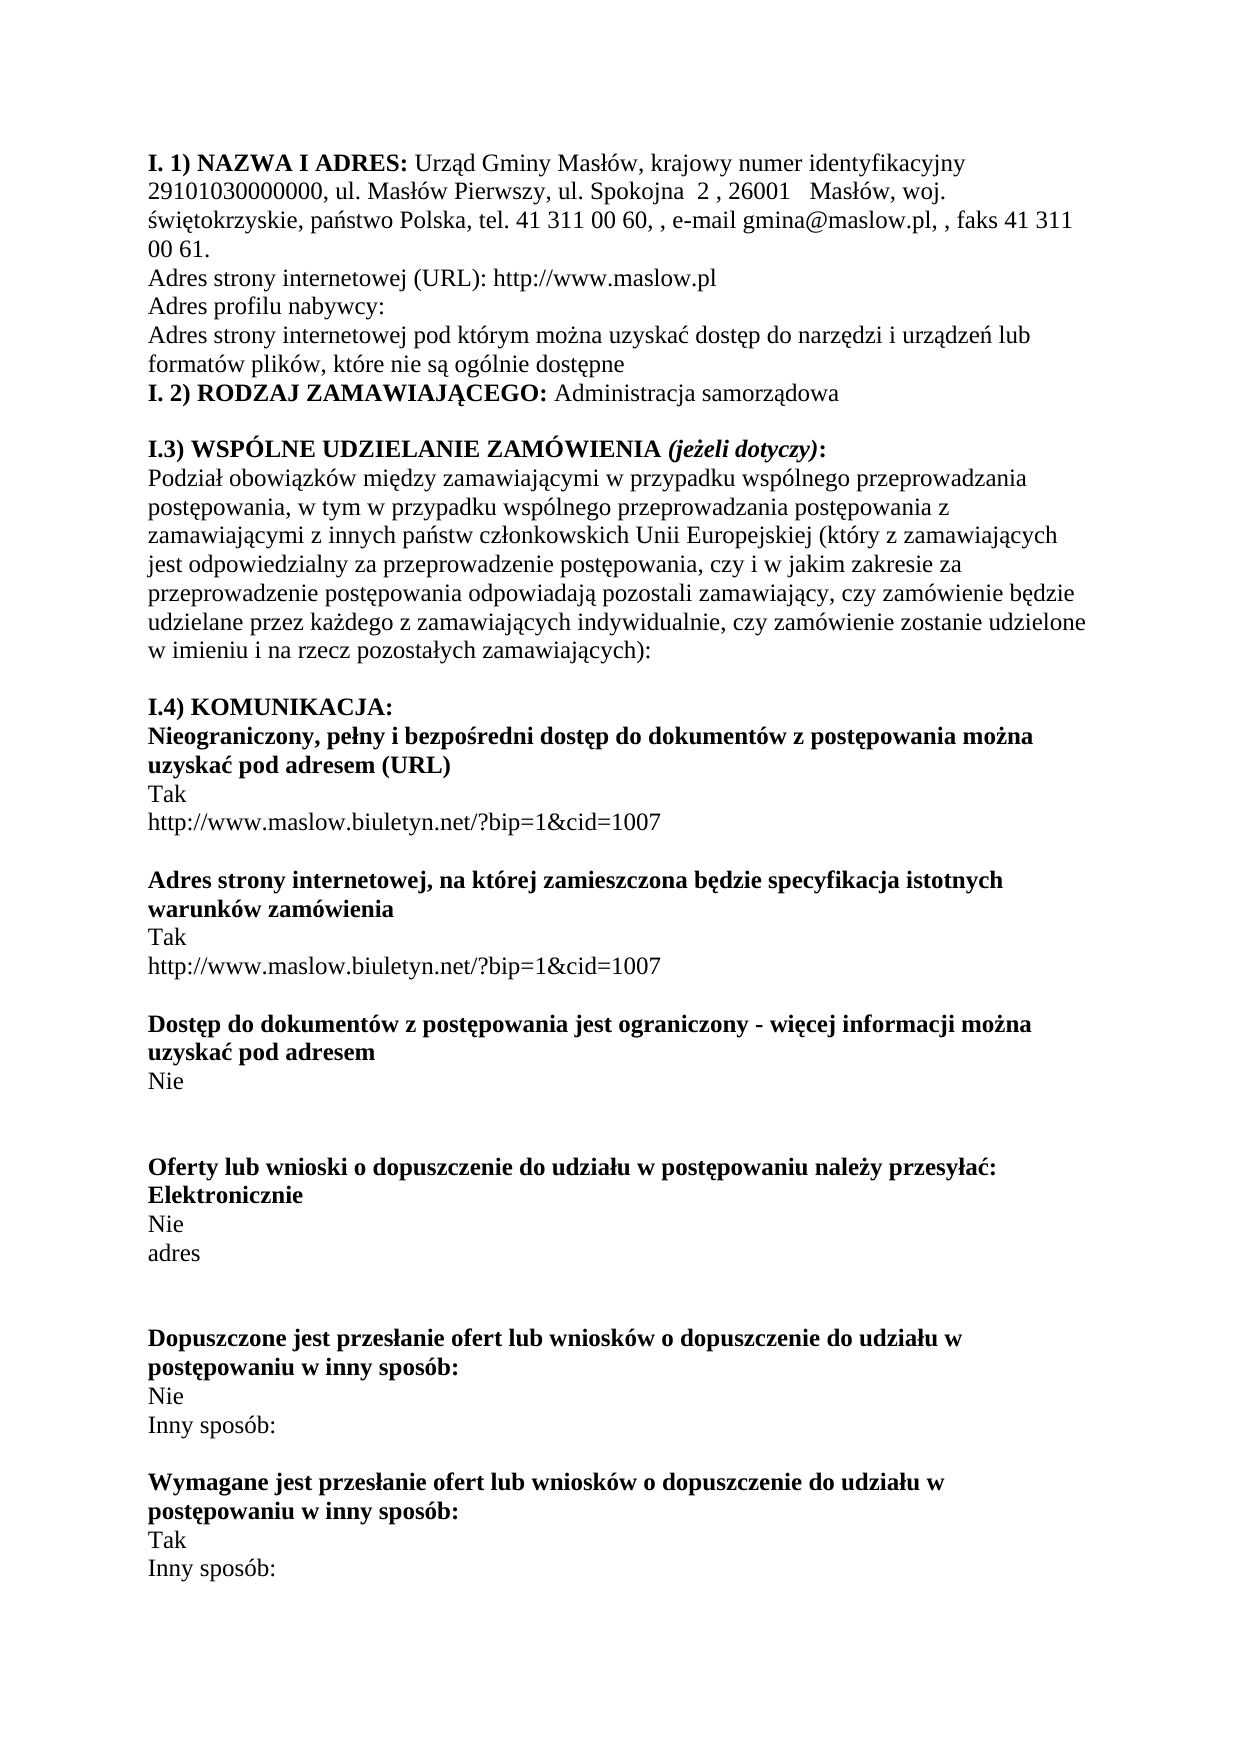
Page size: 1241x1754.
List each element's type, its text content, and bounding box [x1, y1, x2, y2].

text Tak http://www.maslow.biuletyn.net/?bip=1&cid=1007 [148, 922, 1093, 980]
text Nie adres [148, 1209, 1093, 1295]
text I.3) WSPÓLNE UDZIELANIE ZAMÓWIENIA (jeżeli dotyczy): [148, 434, 1093, 463]
text Adres strony internetowej, na której zamieszczona będzie specyfikacja istotnych warunków zamówienia [148, 836, 1093, 922]
text I. 2) RODZAJ ZAMAWIAJĄCEGO: Administracja samorządowa [148, 378, 1093, 434]
text Nie [148, 1066, 1093, 1123]
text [148, 1323, 1093, 1582]
text I.4) KOMUNIKACJA: Nieograniczony, pełny i bezpośredni dostęp do dokumentów z postępowania można uzyskać pod adresem (URL) [148, 692, 1093, 779]
text Dostęp do dokumentów z postępowania jest ograniczony - więcej informacji można uzyskać pod adresem [148, 980, 1093, 1066]
text Podział obowiązków między zamawiającymi w przypadku wspólnego przeprowadzania postępowania, w tym w przypadku wspólnego przeprowadzania postępowania z zamawiającymi z innych państw członkowskich Unii Europejskiej (który z zamawiających jest odpowiedzialny za przeprowadzenie postępowania, czy i w jakim zakresie za przeprowadzenie postępowania odpowiadają pozostali zamawiający, czy zamówienie będzie udzielane przez każdego z zamawiających indywidualnie, czy zamówienie zostanie udzielone w imieniu i na rzecz pozostałych zamawiających): [148, 463, 1093, 692]
text Oferty lub wnioski o dopuszczenie do udziału w postępowaniu należy przesyłać: Elektronicznie [148, 1123, 1093, 1209]
text Tak http://www.maslow.biuletyn.net/?bip=1&cid=1007 [148, 779, 1093, 836]
text I. 1) NAZWA I ADRES: Urząd Gminy Masłów, krajowy numer identyfikacyjny 29101030000000, ul. Masłów Pierwszy, ul. Spokojna 2 , 26001 Masłów, woj. świętokrzyskie, państwo Polska, tel. 41 311 00 60, , e-mail gmina@maslow.pl, , faks 41 311 00 61. Adres strony internetowej (URL): http://www.maslow.pl Adres profilu nabywcy: Adres strony internetowej pod którym można uzyskać dostęp do narzędzi i urządzeń lub formatów plików, które nie są ogólnie dostępne [148, 148, 1093, 378]
